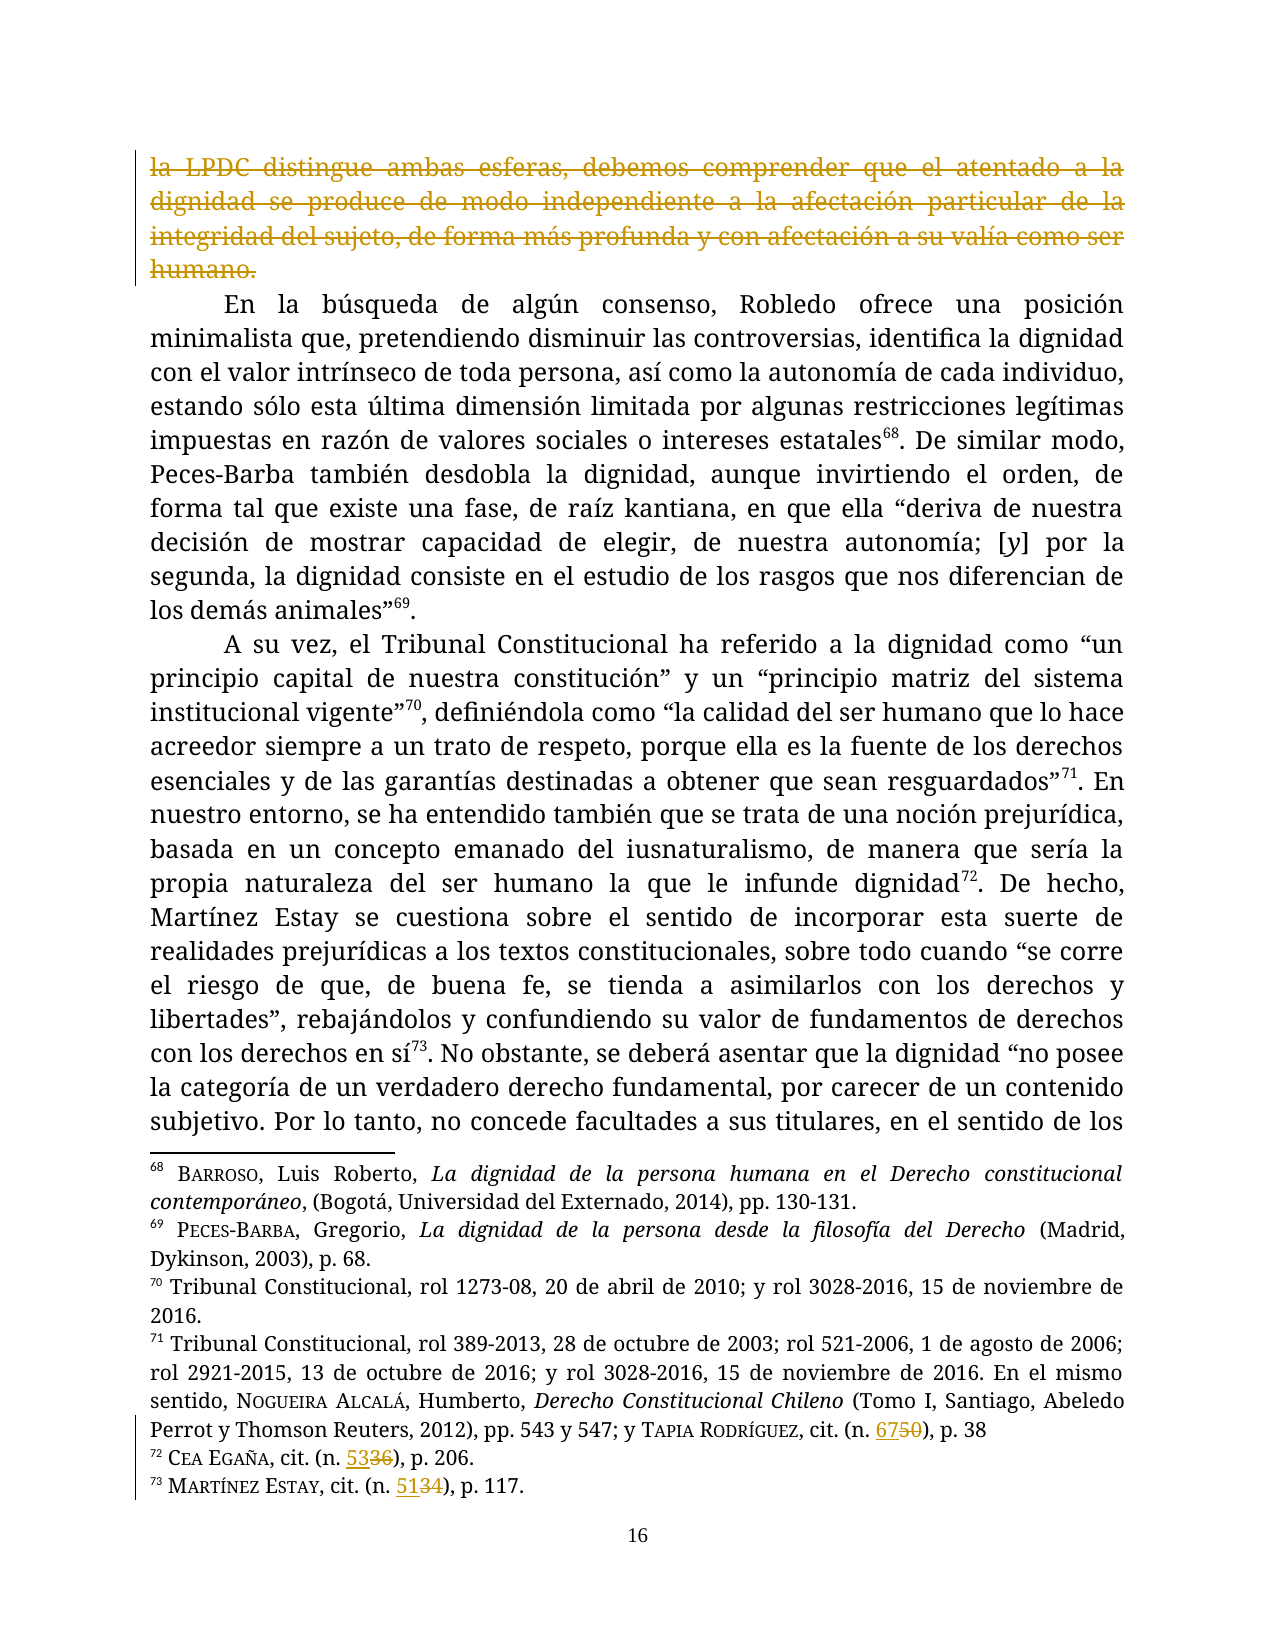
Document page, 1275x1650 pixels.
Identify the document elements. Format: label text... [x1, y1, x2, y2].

text En la búsqueda de algún consenso, Robledo ofrece una posición minimalista que, pretendiendo disminuir las controversias, identifica la dignidad con el valor intrínseco de toda persona, así como la autonomía de cada individuo, estando sólo esta última dimensión limitada por algunas restricciones legítimas impuestas en razón de valores sociales o intereses estatales. De similar modo, Peces-Barba también desdobla la dignidad, aunque invirtiendo el orden, de forma tal que existe una fase, de raíz kantiana, en que ella “deriva de nuestra decisión de mostrar capacidad de elegir, de nuestra autonomía; [y] por la segunda, la dignidad consiste en el estudio de los rasgos que nos diferencian de los demás animales”. [150, 286, 1125, 627]
text A su vez, el Tribunal Constitucional ha referido a la dignidad como “un principio capital de nuestra constitución” y un “principio matriz del sistema institucional vigente”, definiéndola como “la calidad del ser humano que lo hace acreedor siempre a un trato de respeto, porque ella es la fuente de los derechos esenciales y de las garantías destinadas a obtener que sean resguardados”. En nuestro entorno, se ha entendido también que se trata de una noción prejurídica, basada en un concepto emanado del iusnaturalismo, de manera que sería la propia naturaleza del ser humano la que le infunde dignidad. De hecho, Martínez Estay se cuestiona sobre el sentido de incorporar esta suerte de realidades prejurídicas a los textos constitucionales, sobre todo cuando “se corre el riesgo de que, de buena fe, se tienda a asimilarlos con los derechos y libertades”, rebajándolos y confundiendo su valor de fundamentos de derechos con los derechos en sí. No obstante, se deberá asentar que la dignidad “no posee la categoría de un verdadero derecho fundamental, por carecer de un contenido subjetivo. Por lo tanto, no concede facultades a sus titulares, en el sentido de los derechos subjetivos, pero estos derechos sí son consecuencia necesaria de la dignidad humana”. Conforme a ello, “si la dignidad humana fuera considerada como un derecho fundamental específico, ella necesariamente tendría que ser ponderada con otros derechos fundamentales, lo que la pondría en una posición más débil que la que tendría en caso de que fuera utilizada como un criterio externo para evaluar posibles soluciones en los casos de colisiones de derechos”. [150, 627, 1125, 1138]
